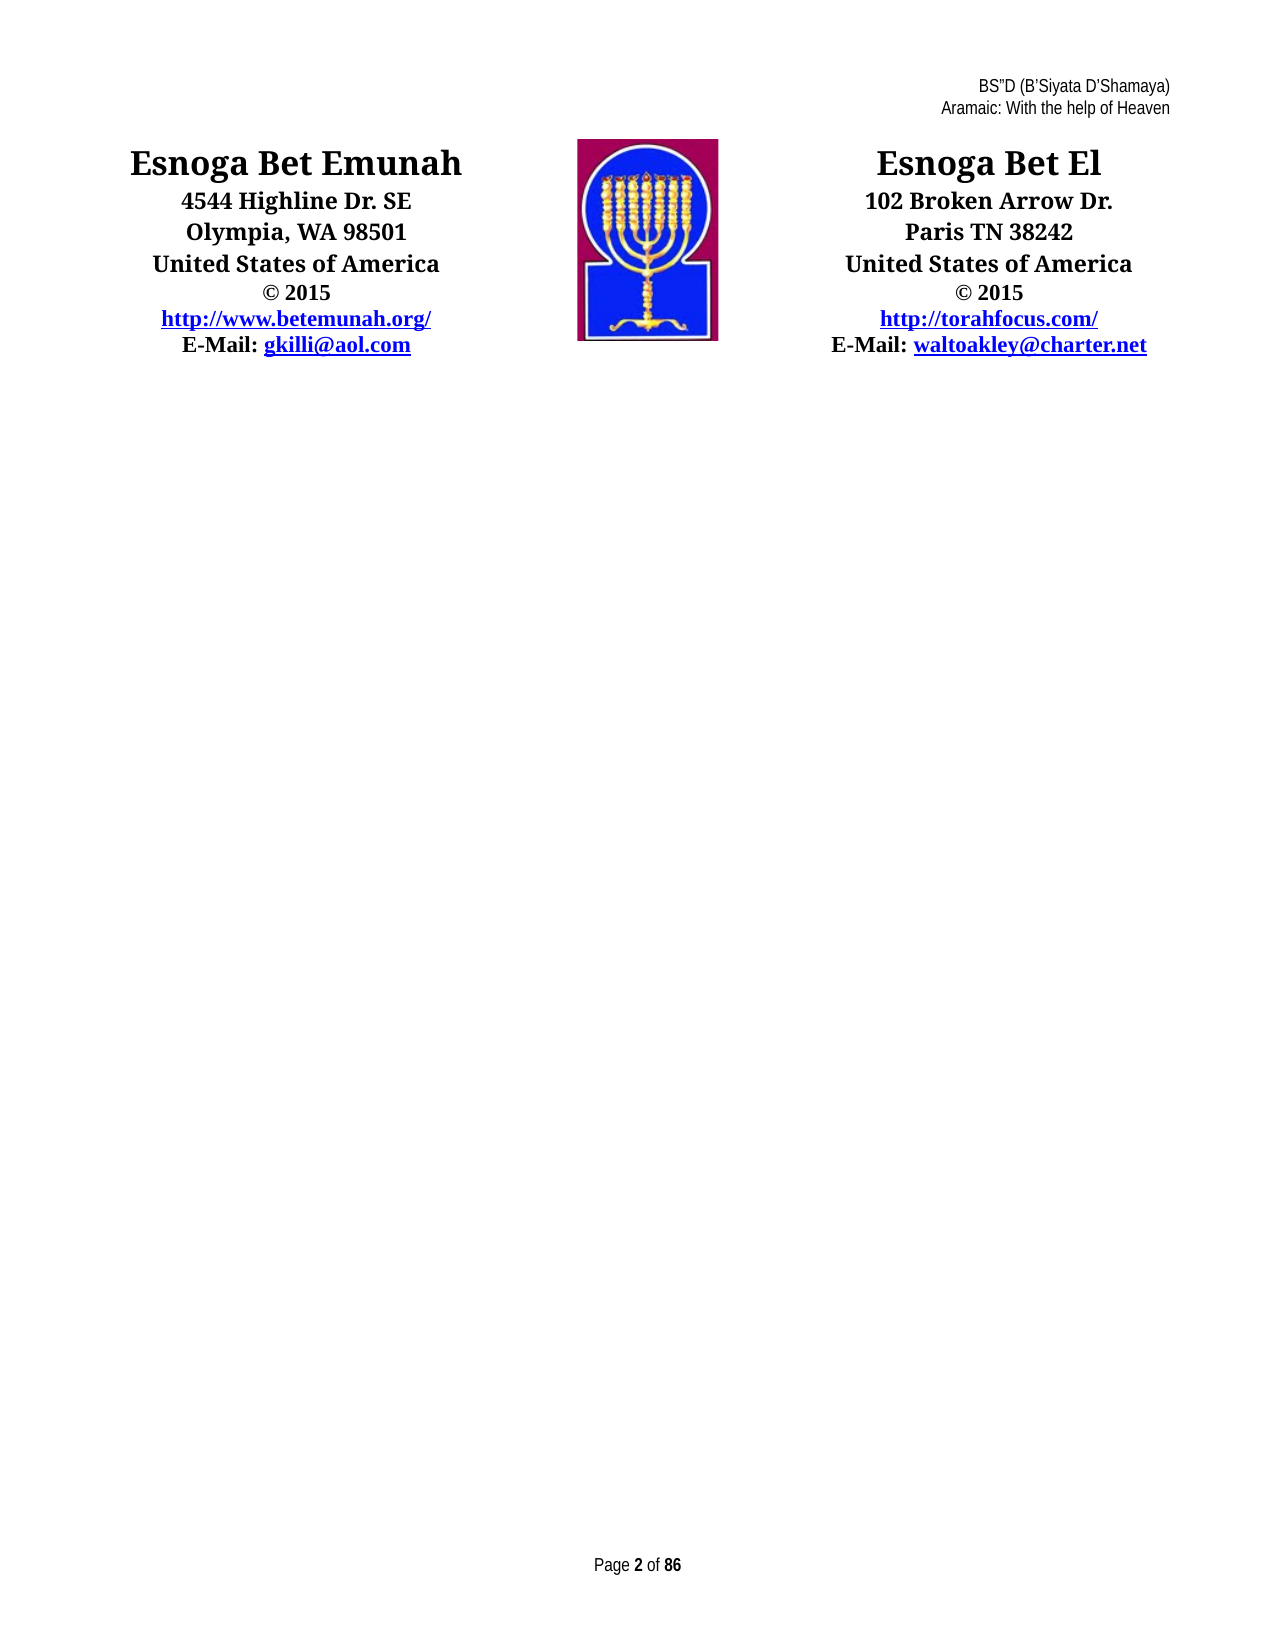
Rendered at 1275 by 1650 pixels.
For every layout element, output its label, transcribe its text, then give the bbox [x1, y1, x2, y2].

table_header Esnoga Bet El 102 Broken Arrow Dr. Paris TN 38242 United States of America © 2015 http://torahfocus.com/ E-Mail: waltoakley@charter.net [803, 140, 1176, 358]
picture [577, 139, 719, 341]
table_header [493, 140, 802, 358]
table_header Esnoga Bet Emunah 4544 Highline Dr. SE Olympia, WA 98501 United States of America © 2015 http://www.betemunah.org/ E-Mail: gkilli@aol.com [99, 140, 493, 358]
